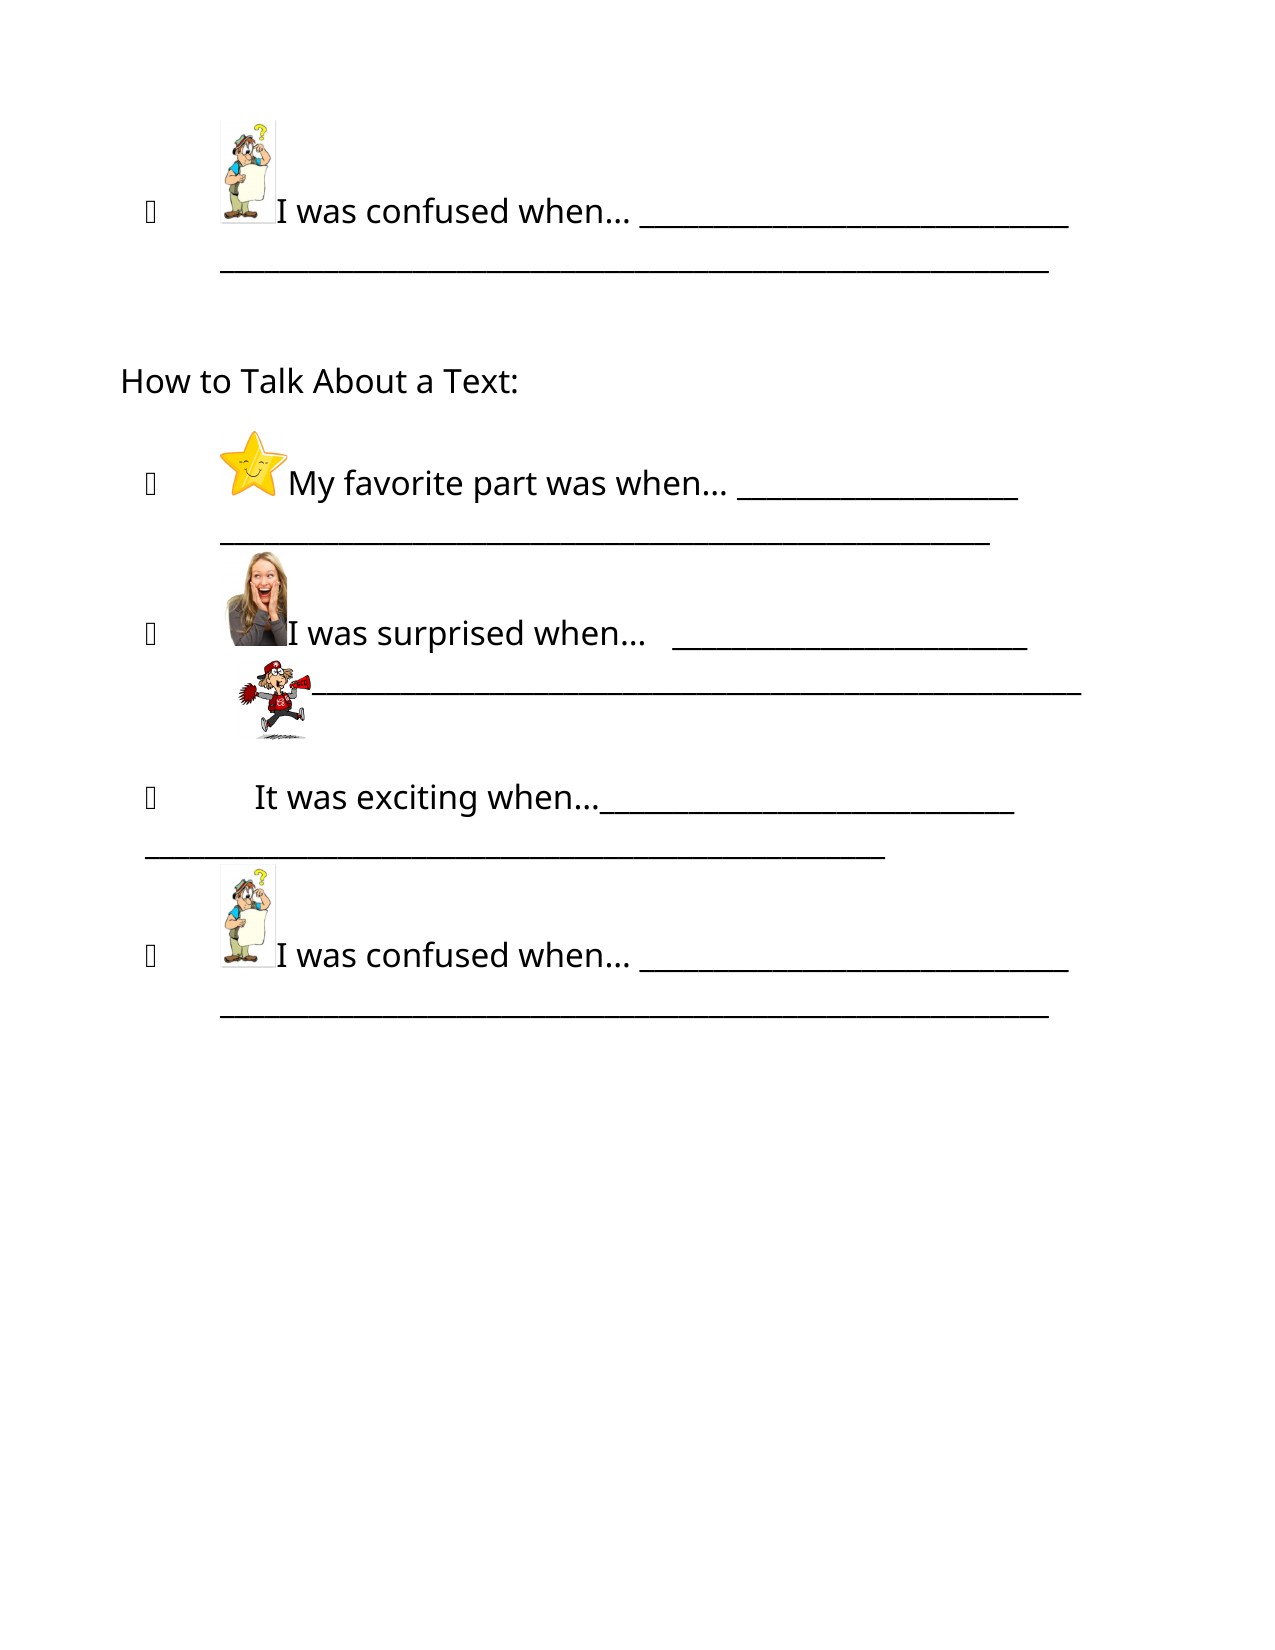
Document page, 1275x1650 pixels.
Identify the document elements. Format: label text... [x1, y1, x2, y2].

text ________________________________________________________ [220, 978, 1155, 1023]
text How to Talk About a Text: [120, 358, 1155, 403]
list My favorite part was when… ___________________ [145, 431, 1155, 505]
text ____________________________________________________ [220, 505, 1155, 550]
list I was surprised when… ________________________ [145, 550, 1155, 655]
picture [220, 864, 277, 968]
picture [220, 431, 288, 496]
text ____________________________________________________ [220, 655, 1155, 701]
text ________________________________________________________ [220, 233, 1155, 279]
list I was confused when… _____________________________ [145, 864, 1155, 978]
list I was confused when… _____________________________ [145, 120, 1155, 233]
picture [220, 550, 288, 646]
picture [220, 120, 277, 224]
text __________________________________________________ [145, 819, 1155, 864]
picture [237, 659, 312, 741]
list It was exciting when…____________________________ [145, 773, 1155, 819]
